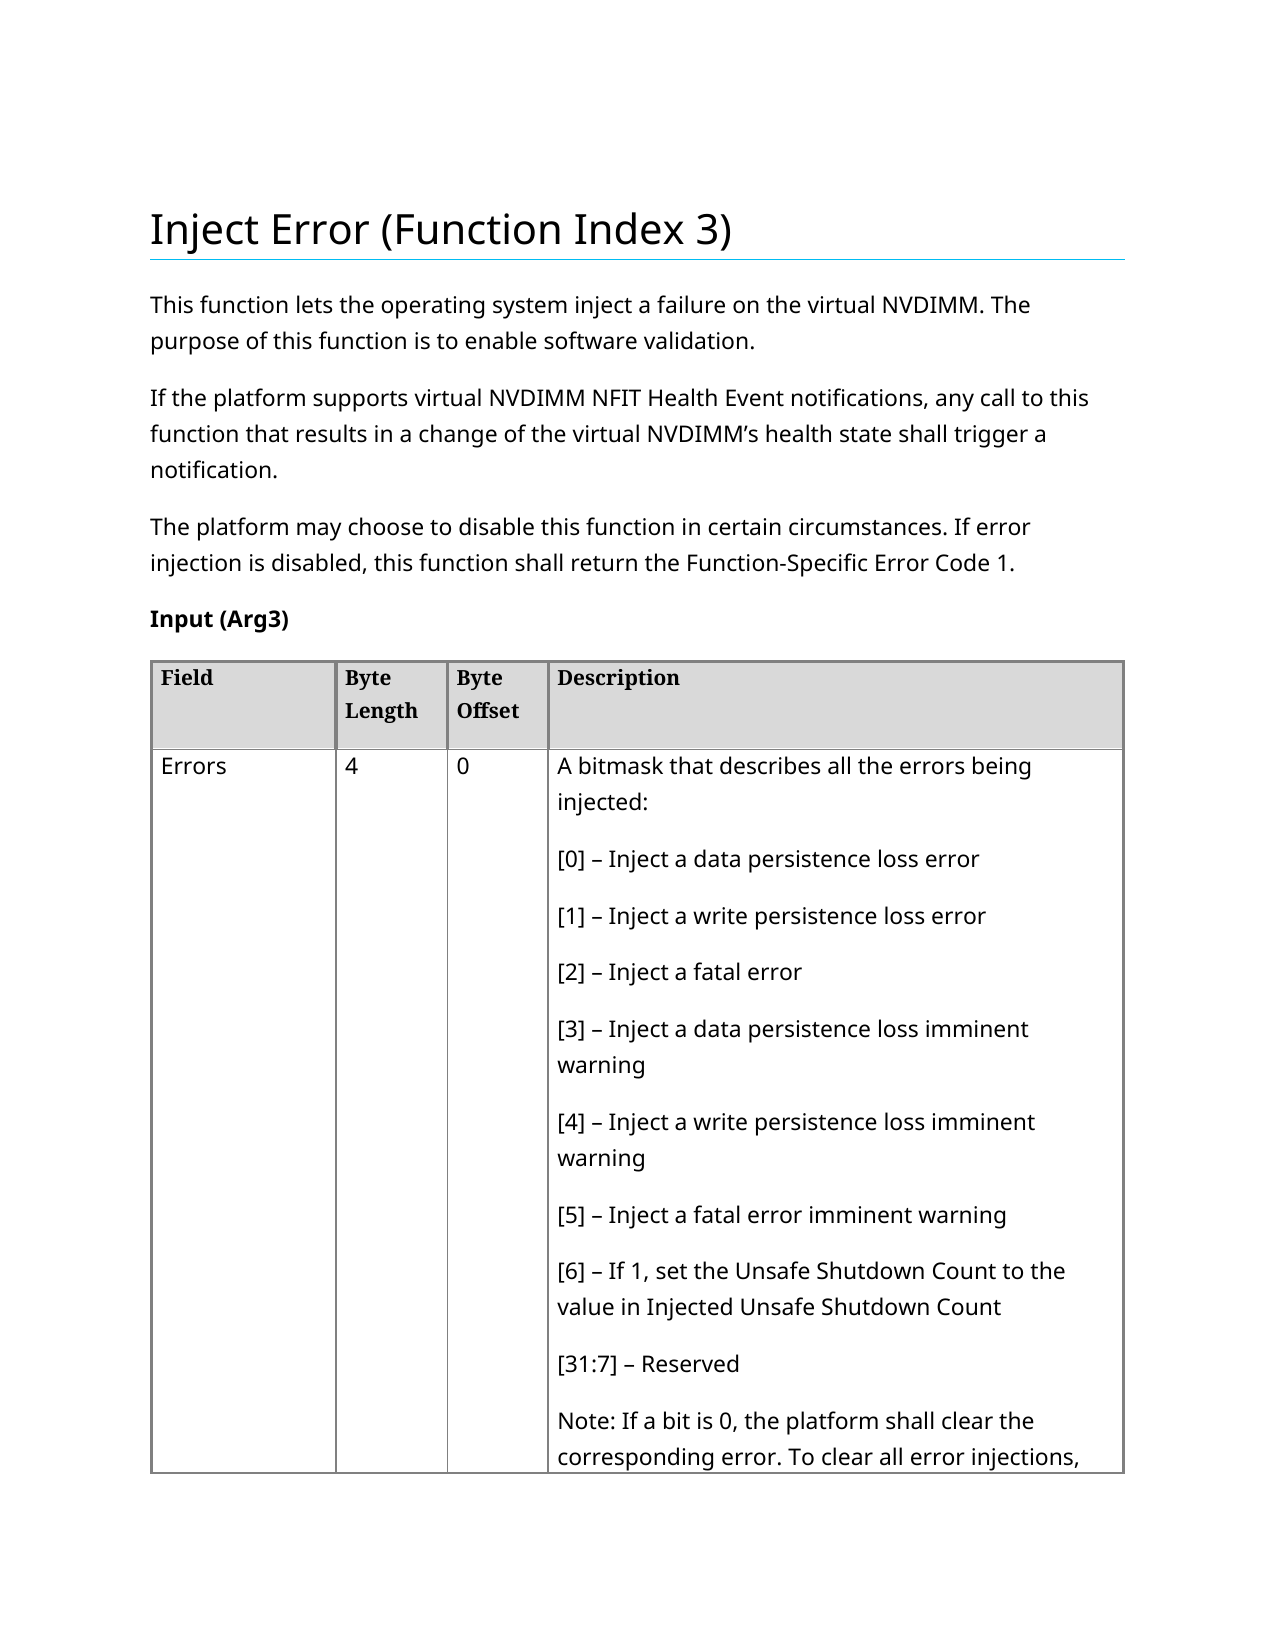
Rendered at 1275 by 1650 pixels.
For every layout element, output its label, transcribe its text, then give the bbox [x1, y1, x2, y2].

table_header Byte Length [338, 663, 446, 748]
table_header Byte Offset [449, 663, 547, 748]
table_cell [549, 750, 1122, 1472]
subtitle Inject Error (Function Index 3) [150, 200, 1125, 259]
table_header Field [153, 663, 334, 748]
table_cell 0 [448, 750, 547, 1472]
text The platform may choose to disable this function in certain circumstances. If error injection is disabled, this function shall return the Function-Specific Error Code 1. [150, 511, 1125, 578]
table_cell 4 [337, 750, 447, 1472]
text If the platform supports virtual NVDIMM NFIT Health Event notifications, any call to this function that results in a change of the virtual NVDIMM’s health state shall trigger a notification. [150, 382, 1125, 485]
table_header Description [550, 663, 1122, 748]
text Input (Arg3) [150, 603, 1125, 634]
text This function lets the operating system inject a failure on the virtual NVDIMM. The purpose of this function is to enable software validation. [150, 289, 1125, 356]
table_cell Errors [153, 750, 335, 1472]
